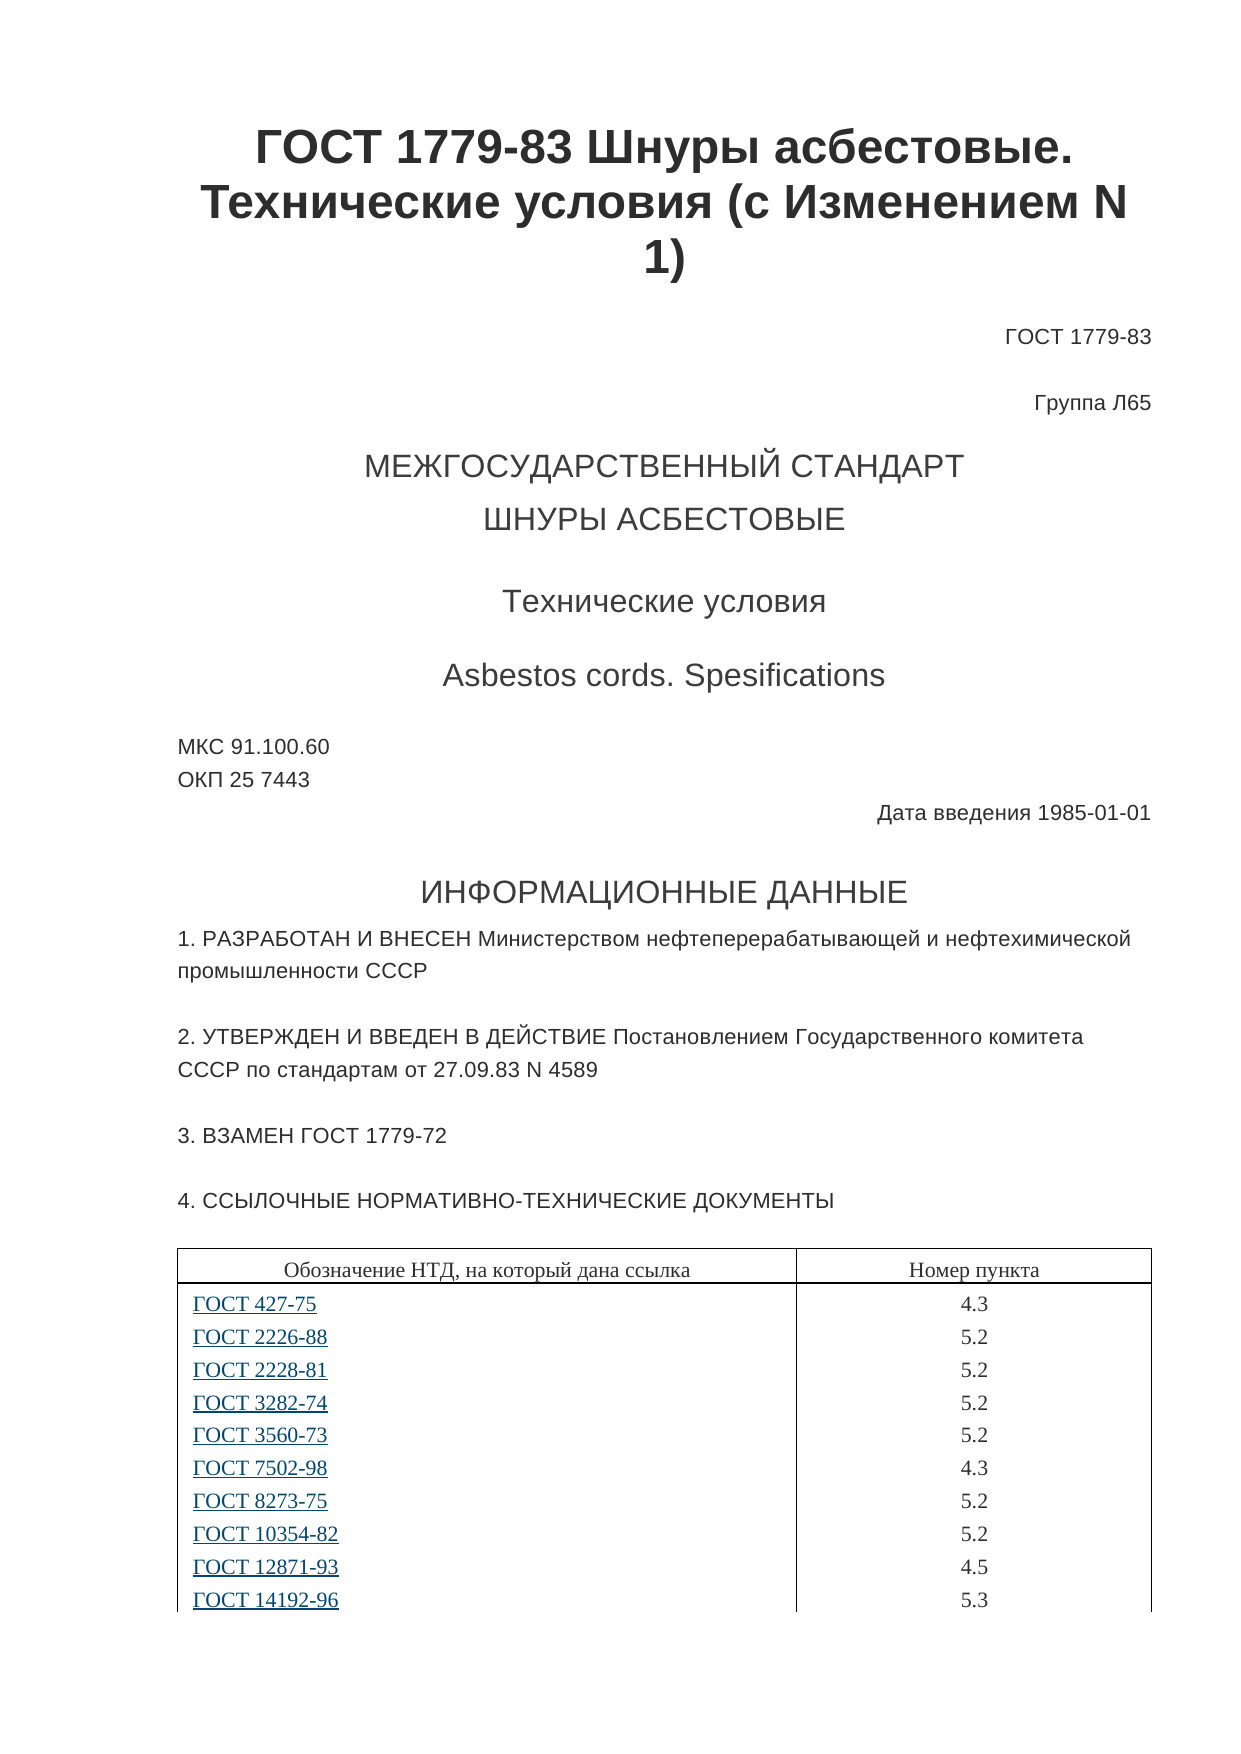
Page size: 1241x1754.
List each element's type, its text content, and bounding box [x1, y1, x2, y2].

text Технические условия [177, 545, 1152, 619]
table_cell 5.2 [797, 1382, 1151, 1415]
text 2. УТВЕРЖДЕН И ВВЕДЕН В ДЕЙСТВИЕ Постановлением Государственного комитета СССР по стандартам от 27.09.83 N 4589 [177, 1016, 1152, 1115]
table_cell ГОСТ 14192-96 [178, 1579, 796, 1612]
table_cell 5.2 [797, 1513, 1151, 1546]
table_cell 5.2 [797, 1415, 1151, 1448]
table_cell ГОСТ 12871-93 [178, 1546, 796, 1579]
table_cell ГОСТ 3560-73 [178, 1415, 796, 1448]
table_cell 5.2 [797, 1349, 1151, 1382]
text 3. ВЗАМЕН ГОСТ 1779-72 [177, 1115, 1152, 1181]
text Asbestos cords. Spesifications [177, 619, 1152, 693]
text МЕЖГОСУДАРСТВЕННЫЙ СТАНДАРТ [177, 447, 1152, 484]
text ШНУРЫ АСБЕСТОВЫЕ [177, 500, 1152, 537]
table_cell ГОСТ 2226-88 [178, 1316, 796, 1349]
table_cell 5.2 [797, 1316, 1151, 1349]
table_cell ГОСТ 2228-81 [178, 1349, 796, 1382]
text ИНФОРМАЦИОННЫЕ ДАННЫЕ [177, 873, 1152, 910]
text ГОСТ 1779-83 Группа Л65 [177, 283, 1152, 447]
table_cell ГОСТ 8273-75 [178, 1481, 796, 1513]
table_cell 5.3 [797, 1579, 1151, 1612]
table_cell ГОСТ 10354-82 [178, 1513, 796, 1546]
table_cell ГОСТ 7502-98 [178, 1448, 796, 1481]
table_cell 4.3 [797, 1284, 1151, 1316]
table_cell 5.2 [797, 1481, 1151, 1513]
table_cell 4.3 [797, 1448, 1151, 1481]
text МКС 91.100.60 ОКП 25 7443 [177, 726, 1152, 792]
table_cell 4.5 [797, 1546, 1151, 1579]
text 1. РАЗРАБОТАН И ВНЕСЕН Министерством нефтеперерабатывающей и нефтехимической промышленности СССР [177, 918, 1152, 1016]
text 4. ССЫЛОЧНЫЕ НОРМАТИВНО-ТЕХНИЧЕСКИЕ ДОКУМЕНТЫ [177, 1181, 1152, 1246]
table_cell Обозначение НТД, на который дана ссылка [178, 1249, 796, 1282]
table_cell ГОСТ 427-75 [178, 1284, 796, 1316]
text Дата введения 1985-01-01 [177, 792, 1152, 857]
table_cell ГОСТ 3282-74 [178, 1382, 796, 1415]
text ГОСТ 1779-83 Шнуры асбестовые. Технические условия (с Изменением N 1) [177, 118, 1152, 283]
table_cell Номер пункта [797, 1249, 1151, 1282]
